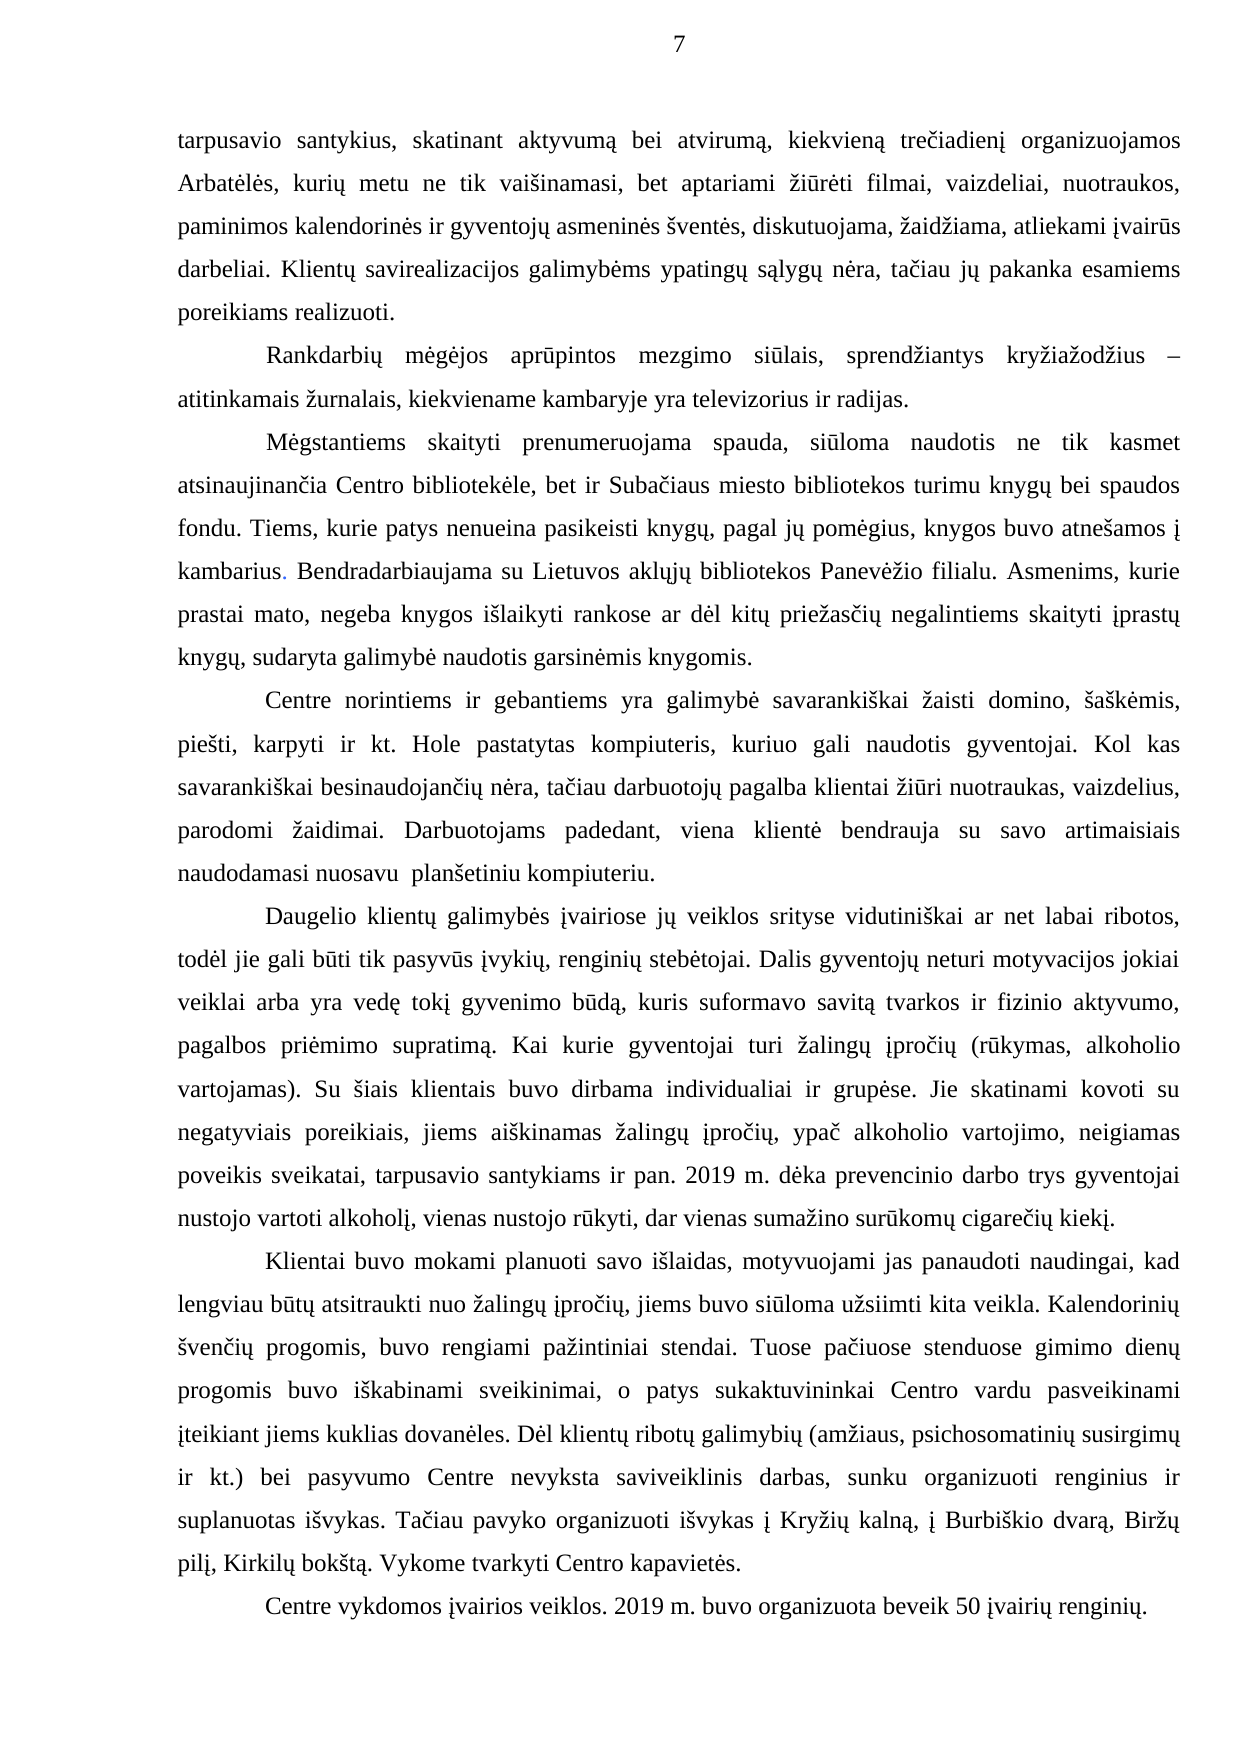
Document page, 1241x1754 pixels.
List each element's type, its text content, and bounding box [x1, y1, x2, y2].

text Mėgstantiems skaityti prenumeruojama spauda, siūloma naudotis ne tik kasmet atsinaujinančia Centro bibliotekėle, bet ir Subačiaus miesto bibliotekos turimu knygų bei spaudos fondu. Tiems, kurie patys nenueina pasikeisti knygų, pagal jų pomėgius, knygos buvo atnešamos į kambarius. Bendradarbiaujama su Lietuvos aklųjų bibliotekos Panevėžio filialu. Asmenims, kurie prastai mato, negeba knygos išlaikyti rankose ar dėl kitų priežasčių negalintiems skaityti įprastų knygų, sudaryta galimybė naudotis garsinėmis knygomis. [177, 427, 1181, 671]
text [177, 125, 1181, 326]
text Daugelio klientų galimybės įvairiose jų veiklos srityse vidutiniškai ar net labai ribotos, todėl jie gali būti tik pasyvūs įvykių, renginių stebėtojai. Dalis gyventojų neturi motyvacijos jokiai veiklai arba yra vedę tokį gyvenimo būdą, kuris suformavo savitą tvarkos ir fizinio aktyvumo, pagalbos priėmimo supratimą. Kai kurie gyventojai turi žalingų įpročių (rūkymas, alkoholio vartojamas). Su šiais klientais buvo dirbama individualiai ir grupėse. Jie skatinami kovoti su negatyviais poreikiais, jiems aiškinamas žalingų įpročių, ypač alkoholio vartojimo, neigiamas poveikis sveikatai, tarpusavio santykiams ir pan. 2019 m. dėka prevencinio darbo trys gyventojai nustojo vartoti alkoholį, vienas nustojo rūkyti, dar vienas sumažino surūkomų cigarečių kiekį. [177, 901, 1181, 1232]
text Centre norintiems ir gebantiems yra galimybė savarankiškai žaisti domino, šaškėmis, piešti, karpyti ir kt. Hole pastatytas kompiuteris, kuriuo gali naudotis gyventojai. Kol kas savarankiškai besinaudojančių nėra, tačiau darbuotojų pagalba klientai žiūri nuotraukas, vaizdelius, parodomi žaidimai. Darbuotojams padedant, viena klientė bendrauja su savo artimaisiais naudodamasi nuosavu planšetiniu kompiuteriu. [177, 686, 1181, 887]
text Centre vykdomos įvairios veiklos. 2019 m. buvo organizuota beveik 50 įvairių renginių. [177, 1591, 1181, 1620]
text Klientai buvo mokami planuoti savo išlaidas, motyvuojami jas panaudoti naudingai, kad lengviau būtų atsitraukti nuo žalingų įpročių, jiems buvo siūloma užsiimti kita veikla. Kalendorinių švenčių progomis, buvo rengiami pažintiniai stendai. Tuose pačiuose stenduose gimimo dienų progomis buvo iškabinami sveikinimai, o patys sukaktuvininkai Centro vardu pasveikinami įteikiant jiems kuklias dovanėles. Dėl klientų ribotų galimybių (amžiaus, psichosomatinių susirgimų ir kt.) bei pasyvumo Centre nevyksta saviveiklinis darbas, sunku organizuoti renginius ir suplanuotas išvykas. Tačiau pavyko organizuoti išvykas į Kryžių kalną, į Burbiškio dvarą, Biržų pilį, Kirkilų bokštą. Vykome tvarkyti Centro kapavietės. [177, 1246, 1181, 1577]
text Rankdarbių mėgėjos aprūpintos mezgimo siūlais, sprendžiantys kryžiažodžius – atitinkamais žurnalais, kiekviename kambaryje yra televizorius ir radijas. [177, 341, 1181, 412]
